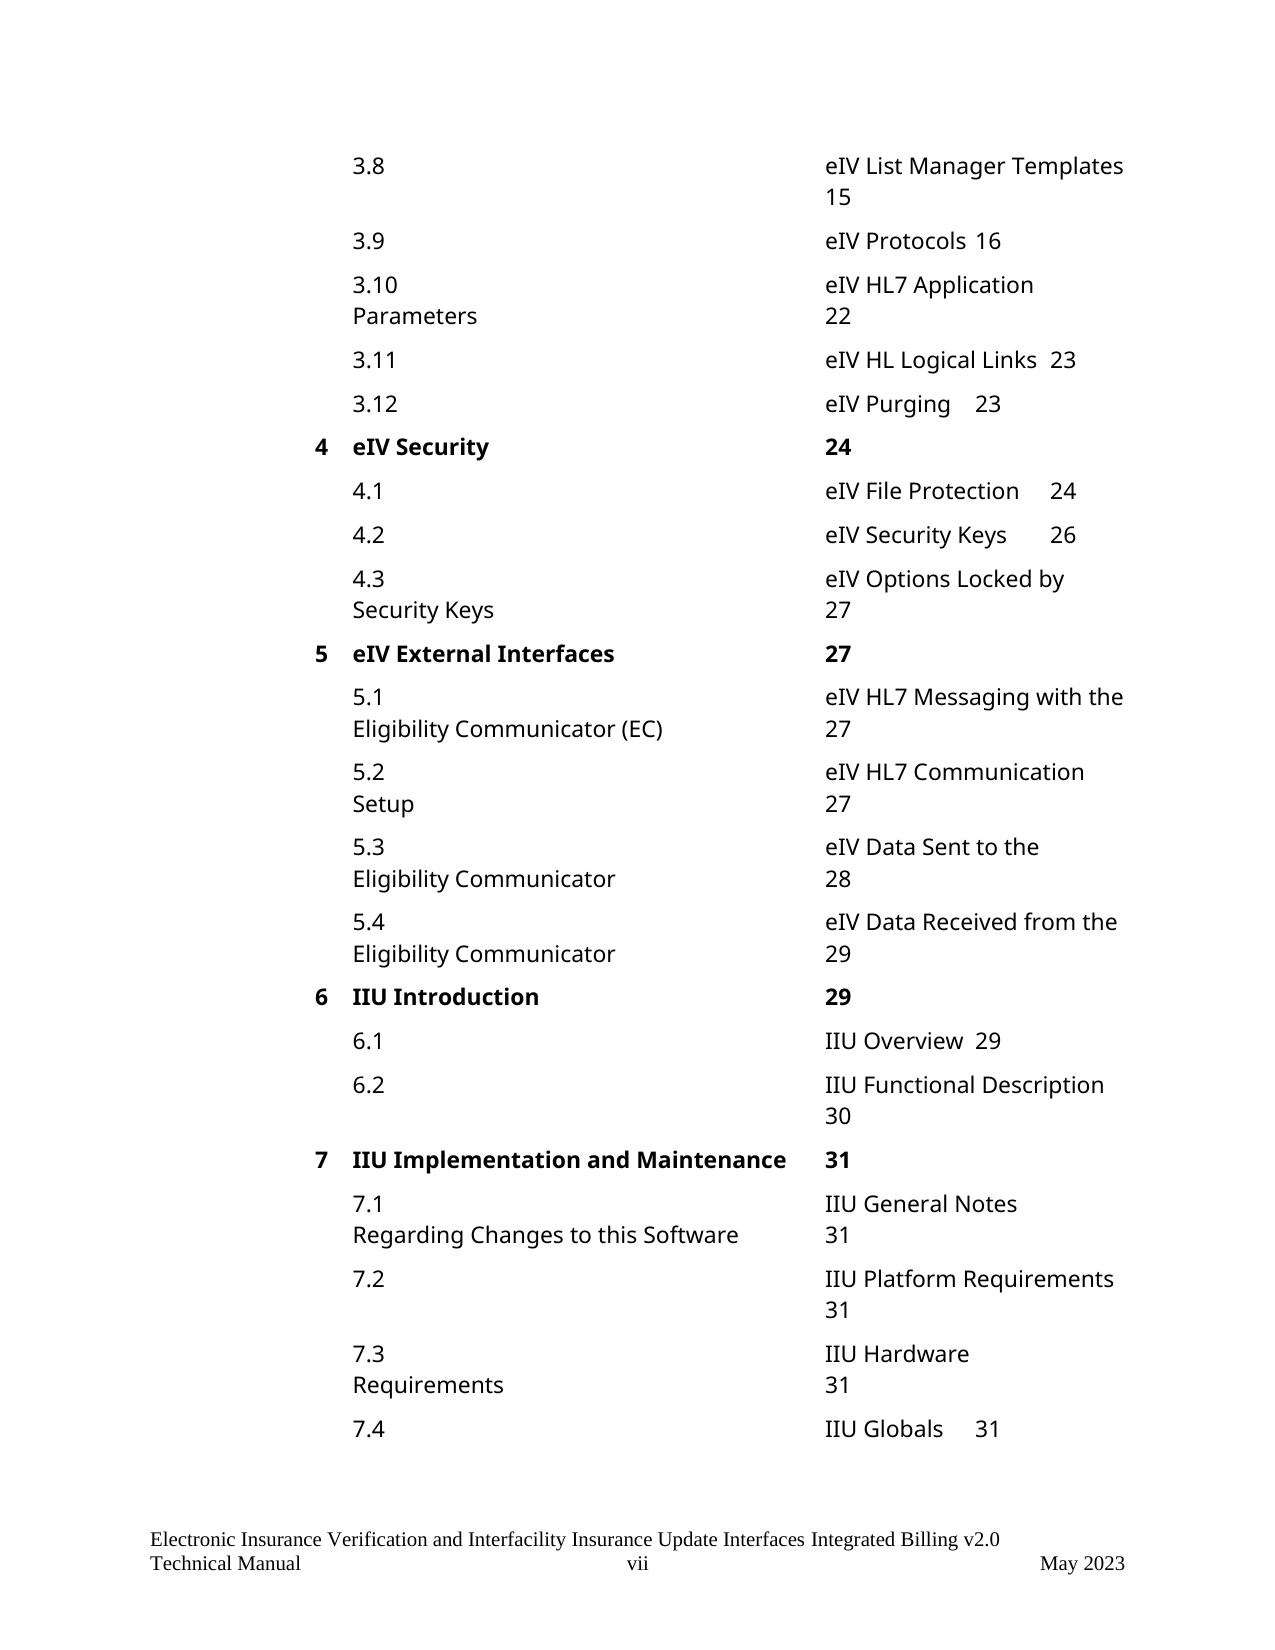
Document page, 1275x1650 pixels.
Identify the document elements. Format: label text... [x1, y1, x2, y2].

text 5.1 eIV HL7 Messaging with the Eligibility Communicator (EC) 27 [352, 681, 1125, 744]
text 6.1 IIU Overview 29 [352, 1025, 1125, 1056]
text 3.8 eIV List Manager Templates 15 [352, 150, 1125, 212]
text 7.2 IIU Platform Requirements 31 [352, 1262, 1125, 1325]
text 7.4 IIU Globals 31 [352, 1412, 1125, 1444]
text 5 eIV External Interfaces 27 [315, 637, 1125, 669]
text 4.3 eIV Options Locked by Security Keys 27 [352, 562, 1125, 625]
text 4.1 eIV File Protection 24 [352, 475, 1125, 506]
text 4 eIV Security 24 [315, 431, 1125, 462]
text 6 IIU Introduction 29 [315, 981, 1125, 1012]
text 3.9 eIV Protocols 16 [352, 225, 1125, 256]
text 4.2 eIV Security Keys 26 [352, 519, 1125, 550]
text 7.3 IIU Hardware Requirements 31 [352, 1337, 1125, 1400]
text 7 IIU Implementation and Maintenance 31 [315, 1144, 1125, 1175]
text 5.4 eIV Data Received from the Eligibility Communicator 29 [352, 906, 1125, 969]
text 3.12 eIV Purging 23 [352, 387, 1125, 419]
text 5.2 eIV HL7 Communication Setup 27 [352, 756, 1125, 819]
text 3.10 eIV HL7 Application Parameters 22 [352, 269, 1125, 331]
text 7.1 IIU General Notes Regarding Changes to this Software 31 [352, 1187, 1125, 1250]
text 6.2 IIU Functional Description 30 [352, 1069, 1125, 1131]
text 3.11 eIV HL Logical Links 23 [352, 344, 1125, 375]
text 5.3 eIV Data Sent to the Eligibility Communicator 28 [352, 831, 1125, 894]
